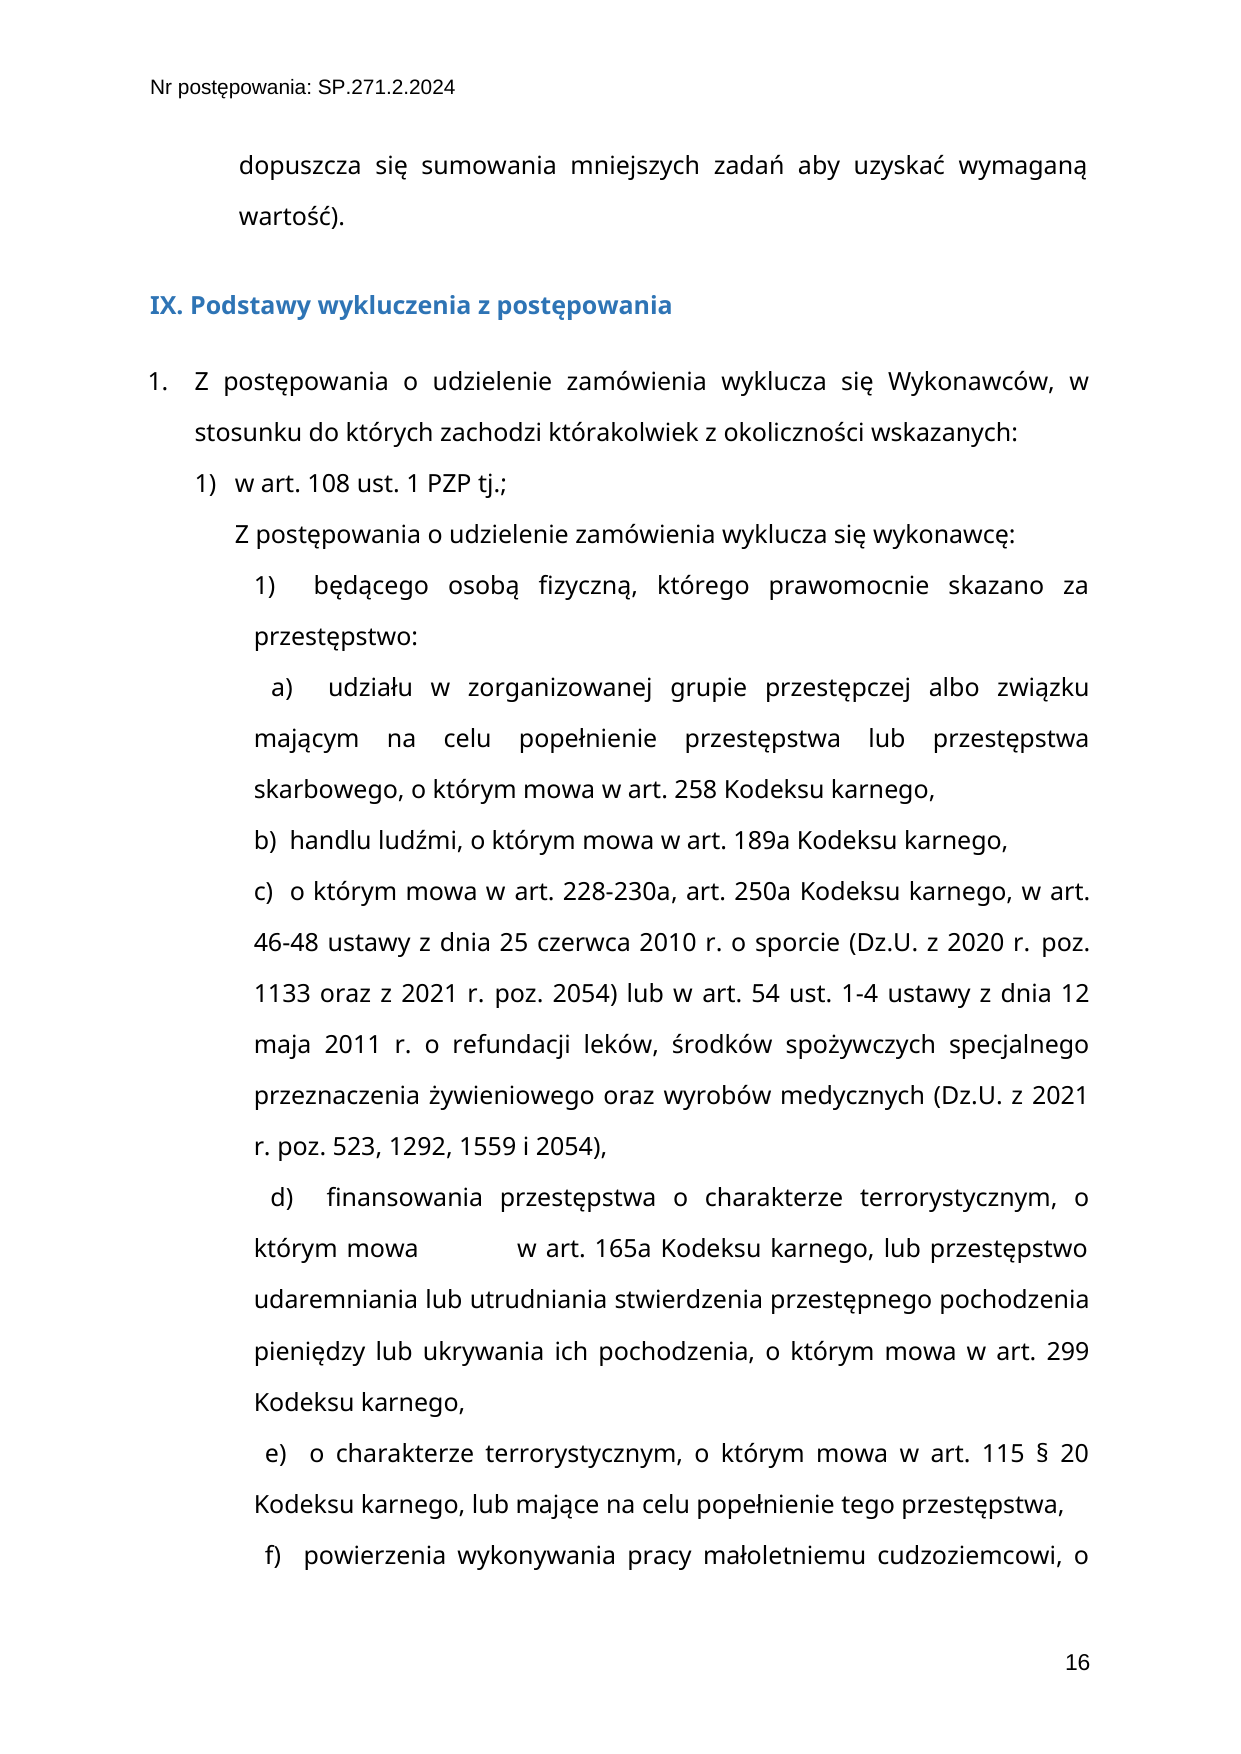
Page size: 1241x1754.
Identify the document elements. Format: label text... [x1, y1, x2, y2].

text d) finansowania przestępstwa o charakterze terrorystycznym, o którym mowa w art. 165a Kodeksu karnego, lub przestępstwo udaremniania lub utrudniania stwierdzenia przestępnego pochodzenia pieniędzy lub ukrywania ich pochodzenia, o którym mowa w art. 299 Kodeksu karnego, [253, 1180, 1090, 1418]
text c) o którym mowa w art. 228-230a, art. 250a Kodeksu karnego, w art. 46-48 ustawy z dnia 25 czerwca 2010 r. o sporcie (Dz.U. z 2020 r. poz. 1133 oraz z 2021 r. poz. 2054) lub w art. 54 ust. 1-4 ustawy z dnia 12 maja 2011 r. o refundacji leków, środków spożywczych specjalnego przeznaczenia żywieniowego oraz wyrobów medycznych (Dz.U. z 2021 r. poz. 523, 1292, 1559 i 2054), [253, 874, 1090, 1163]
text b) handlu ludźmi, o którym mowa w art. 189a Kodeksu karnego, [253, 823, 1090, 857]
list Z postępowania o udzielenie zamówienia wyklucza się Wykonawców, w stosunku do których zachodzi którakolwiek z okoliczności wskazanych: [147, 363, 1090, 448]
subtitle IX. Podstawy wykluczenia z postępowania [150, 287, 1090, 321]
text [253, 1537, 1090, 1571]
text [239, 148, 1088, 233]
list w art. 108 ust. 1 PZP tj.; [194, 465, 1090, 499]
text Z postępowania o udzielenie zamówienia wyklucza się wykonawcę: [234, 516, 1090, 551]
text e) o charakterze terrorystycznym, o którym mowa w art. 115 § 20 Kodeksu karnego, lub mające na celu popełnienie tego przestępstwa, [253, 1435, 1090, 1520]
text 1) będącego osobą fizyczną, którego prawomocnie skazano za przestępstwo: [253, 567, 1090, 653]
text a) udziału w zorganizowanej grupie przestępczej albo związku mającym na celu popełnienie przestępstwa lub przestępstwa skarbowego, o którym mowa w art. 258 Kodeksu karnego, [253, 669, 1090, 806]
